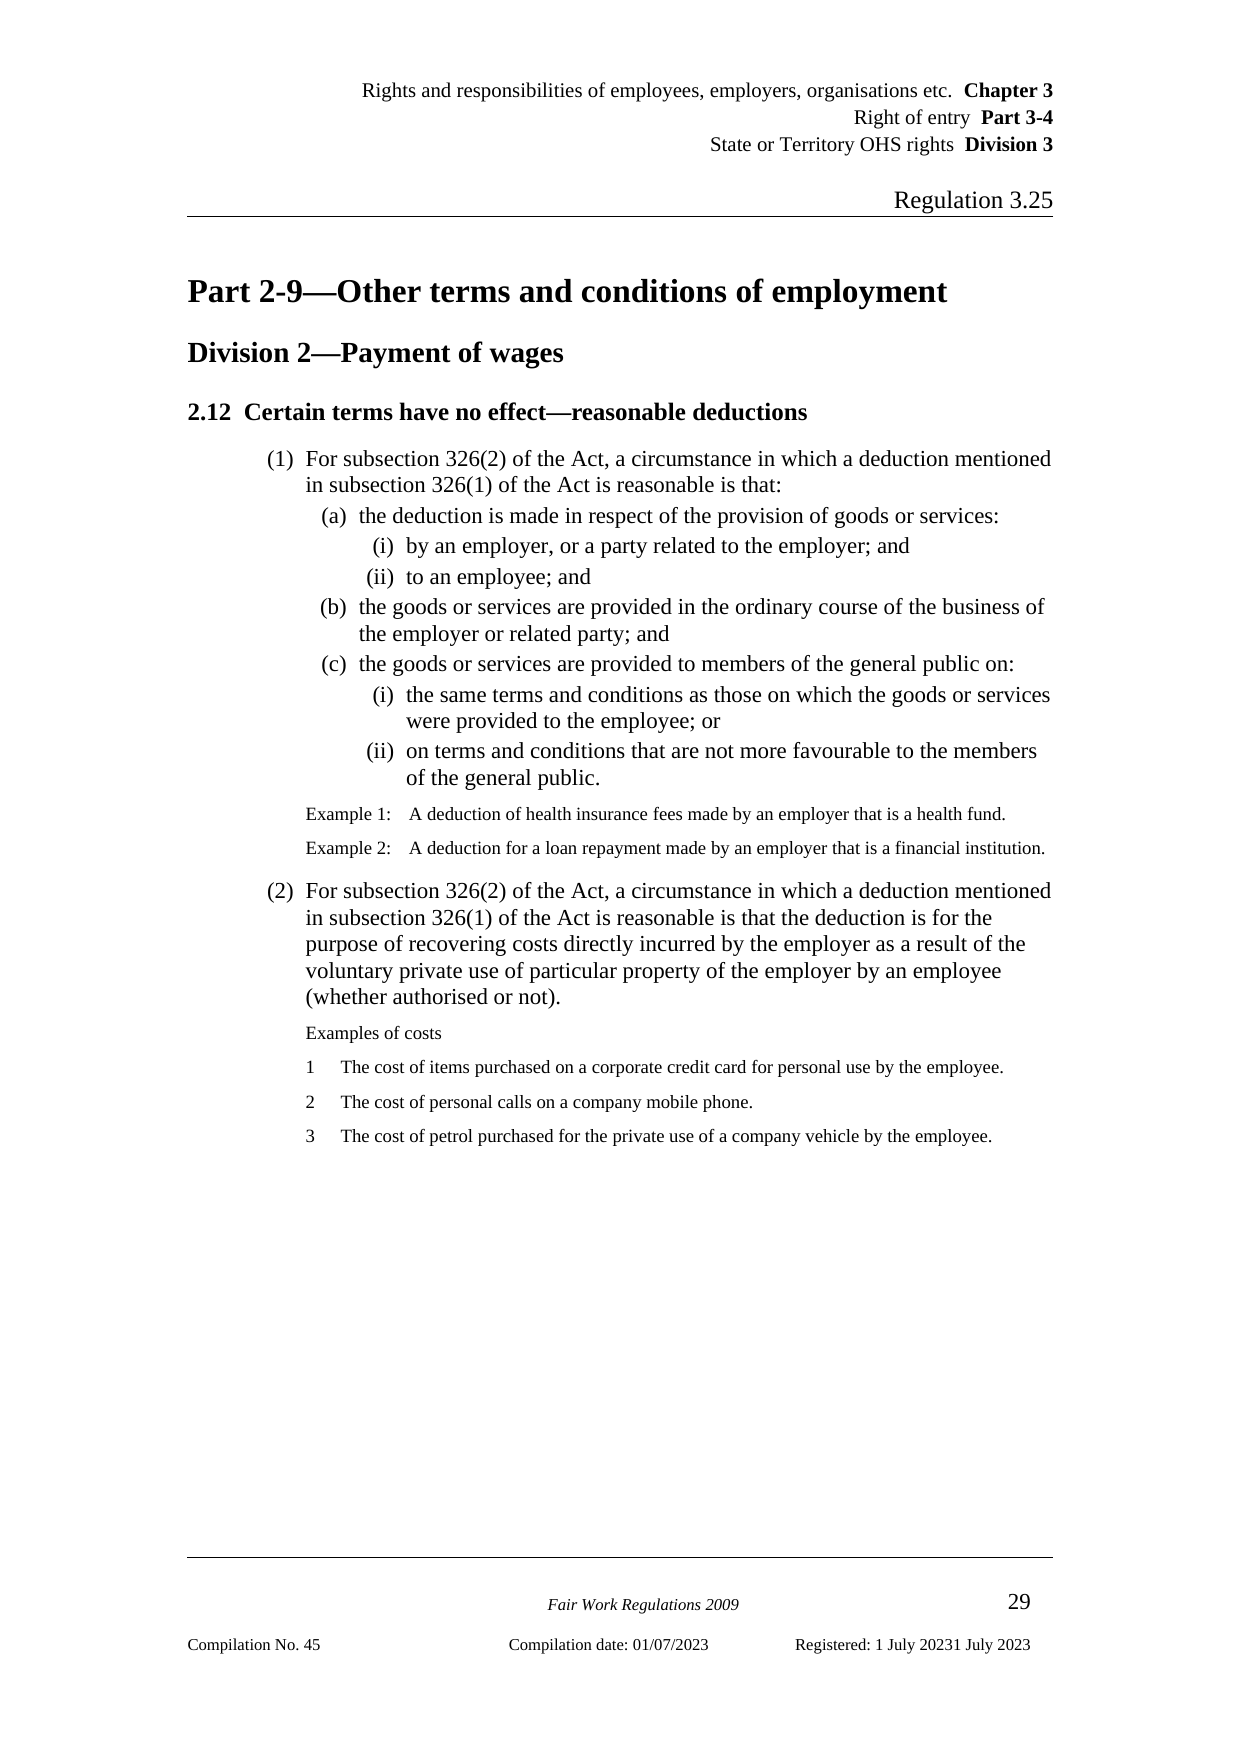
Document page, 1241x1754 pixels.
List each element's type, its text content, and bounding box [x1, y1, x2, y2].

text Division 2—Payment of wages [187, 335, 1053, 368]
text (a) the deduction is made in respect of the provision of goods or services: [187, 502, 1053, 528]
text (c) the goods or services are provided to members of the general public on: [187, 650, 1053, 677]
text (2) For subsection 326(2) of the Act, a circumstance in which a deduction mentioned in subsection 326(1) of the Act is reasonable is that the deduction is for the purpose of recovering costs directly incurred by the employer as a result of the voluntary private use of particular property of the employer by an employee (whether authorised or not). [187, 878, 1053, 1009]
text (b) the goods or services are provided in the ordinary course of the business of the employer or related party; and [187, 593, 1053, 646]
text Example 2: A deduction for a loan repayment made by an employer that is a financial institution. [305, 837, 1053, 859]
text 3 The cost of petrol purchased for the private use of a company vehicle by the employee. [305, 1125, 1053, 1146]
text (ii) on terms and conditions that are not more favourable to the members of the general public. [187, 738, 1053, 790]
text 1 The cost of items purchased on a corporate credit card for personal use by the employee. [305, 1056, 1053, 1078]
text Examples of costs [305, 1022, 1053, 1044]
text 2 The cost of personal calls on a company mobile phone. [305, 1091, 1053, 1112]
text Part 2-9—Other terms and conditions of employment [187, 271, 1053, 310]
text (i) the same terms and conditions as those on which the goods or services were provided to the employee; or [187, 681, 1053, 733]
text (ii) to an employee; and [187, 563, 1053, 589]
text 2.12 Certain terms have no effect—reasonable deductions [187, 397, 1053, 426]
text (i) by an employer, or a party related to the employer; and [187, 532, 1053, 559]
text (1) For subsection 326(2) of the Act, a circumstance in which a deduction mentioned in subsection 326(1) of the Act is reasonable is that: [187, 445, 1053, 498]
text Example 1: A deduction of health insurance fees made by an employer that is a health fund. [305, 803, 1053, 824]
